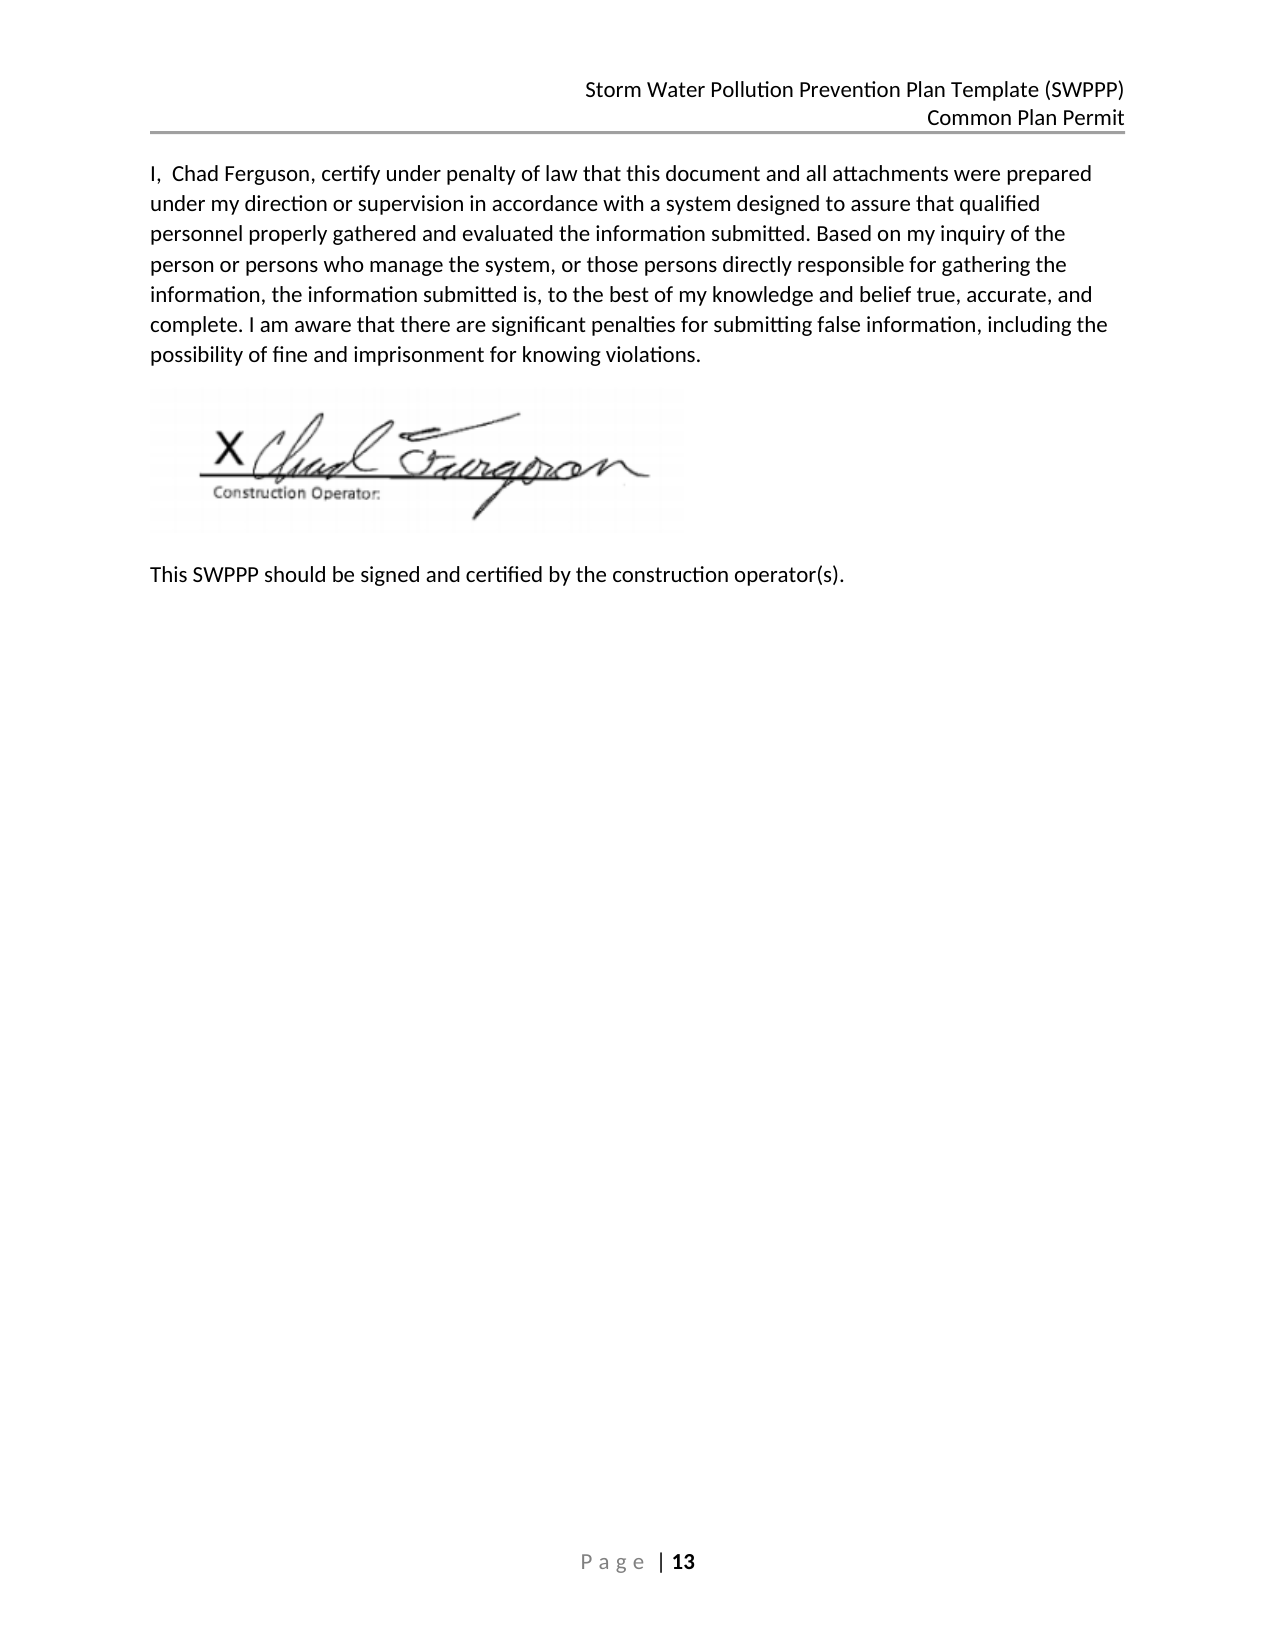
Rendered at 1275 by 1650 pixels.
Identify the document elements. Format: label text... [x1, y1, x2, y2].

text I, , certify under penalty of law that this document and all attachments were prepared under my direction or supervision in accordance with a system designed to assure that qualified personnel properly gathered and evaluated the information submitted. Based on my inquiry of the person or persons who manage the system, or those persons directly responsible for gathering the information, the information submitted is, to the best of my knowledge and belief true, accurate, and complete. I am aware that there are significant penalties for submitting false information, including the possibility of fine and imprisonment for knowing violations. [150, 159, 1125, 368]
text This SWPPP should be signed and certified by the construction operator(s). [150, 561, 1125, 588]
picture [150, 387, 685, 533]
